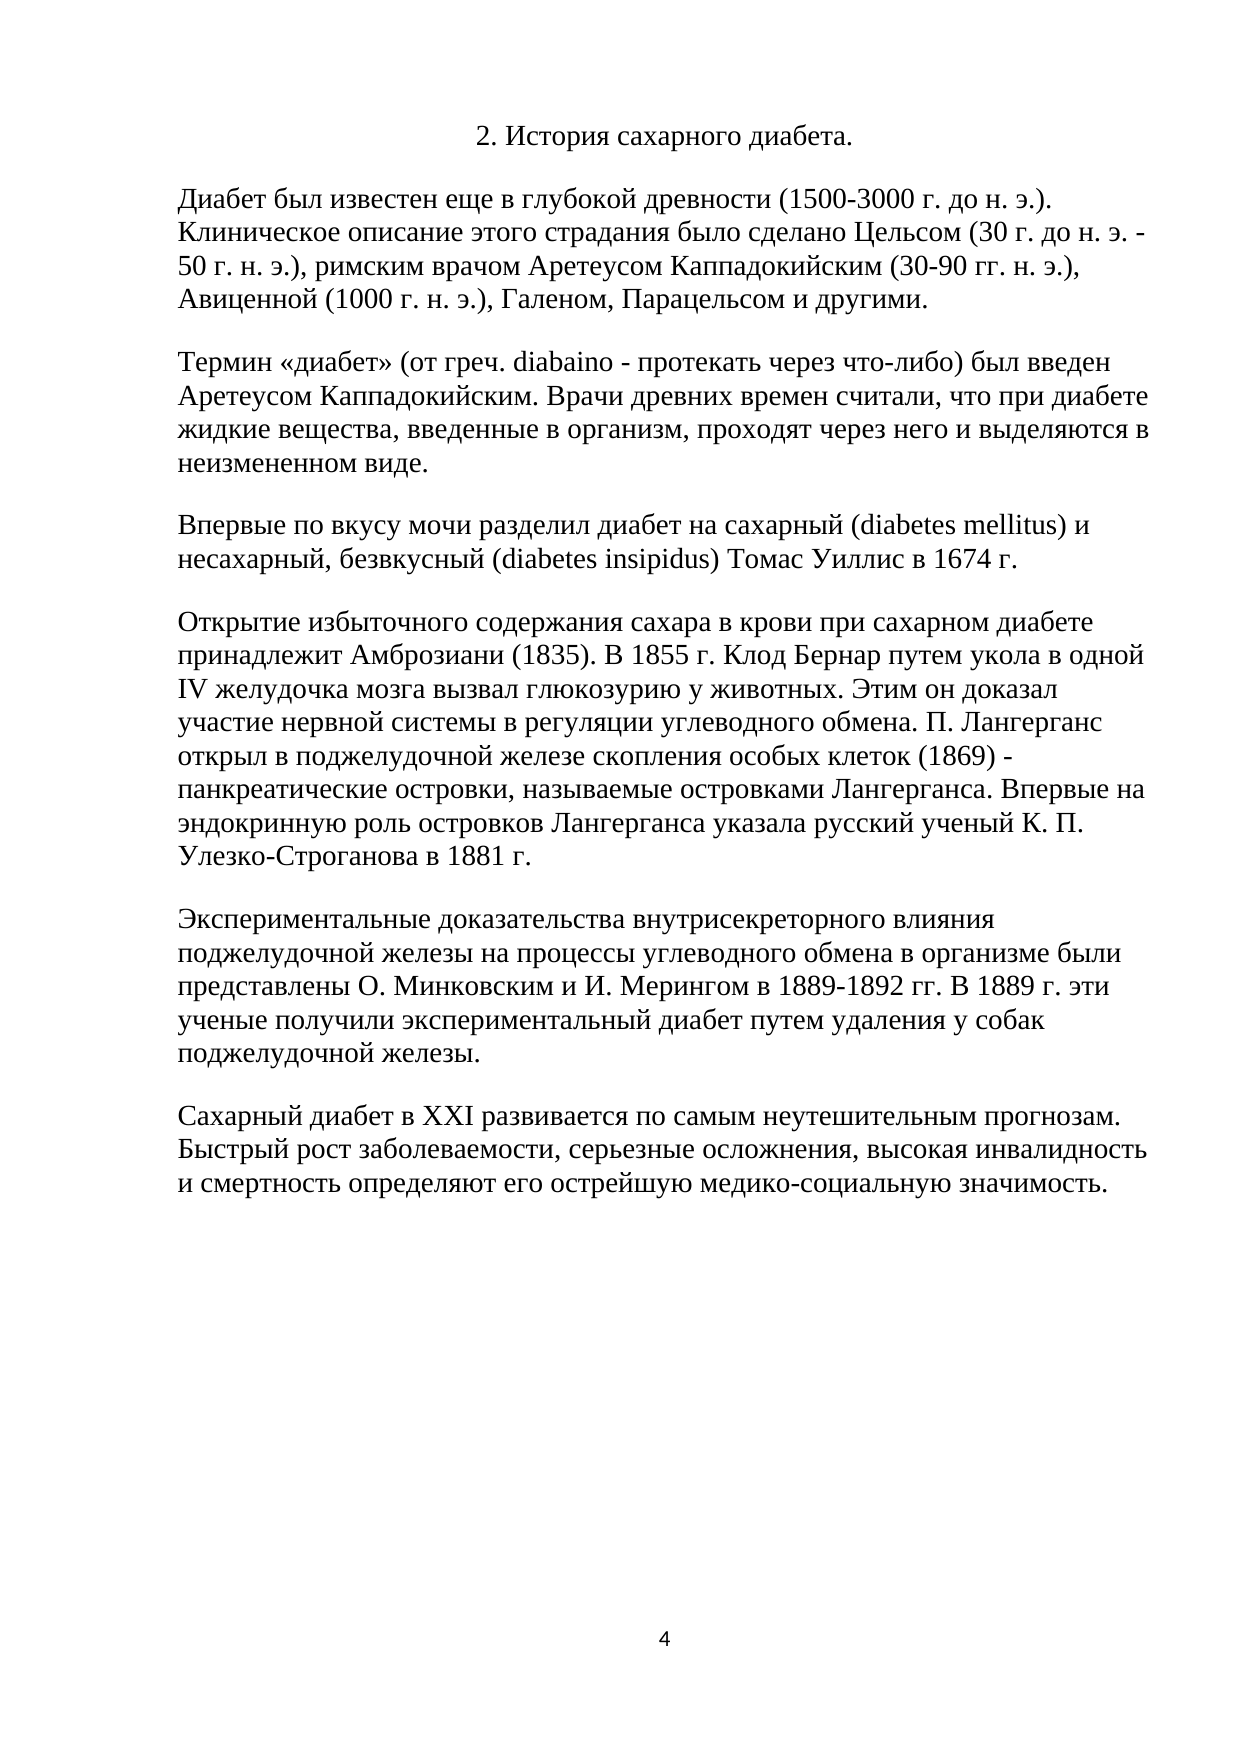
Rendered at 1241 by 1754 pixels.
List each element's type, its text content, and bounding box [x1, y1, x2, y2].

text Диабет был известен еще в глубокой древности (1500-3000 г. до н. э.). Клиническое описание этого страдания было сделано Цельсом (30 г. до н. э. - 50 г. н. э.), римским врачом Аретеусом Каппадокийским (30-90 гг. н. э.), Авиценной (1000 г. н. э.), Галеном, Парацельсом и другими. [177, 181, 1152, 315]
text Термин «диабет» (от греч. diabaino - протекать через что-либо) был введен Аретеусом Каппадокийским. Врачи древних времен считали, что при диабете жидкие вещества, введенные в организм, проходят через него и выделяются в неизмененном виде. [177, 344, 1152, 478]
text Впервые по вкусу мочи разделил диабет на сахарный (diabetes mellitus) и несахарный, безвкусный (diabetes insipidus) Томас Уиллис в 1674 г. [177, 507, 1152, 574]
text 2. История сахарного диабета. [177, 118, 1152, 152]
text Сахарный диабет в XXI развивается по самым неутешительным прогнозам. Быстрый рост заболеваемости, серьезные осложнения, высокая инвалидность и смертность определяют его острейшую медико-социальную значимость. [177, 1098, 1152, 1199]
text Открытие избыточного содержания сахара в крови при сахарном диабете принадлежит Амброзиани (1835). В 1855 г. Клод Бернар путем укола в одной IV желудочка мозга вызвал глюкозурию у животных. Этим он доказал участие нервной системы в регуляции углеводного обмена. П. Лангерганс открыл в поджелудочной железе скопления особых клеток (1869) - панкреатические островки, называемые островками Лангерганса. Впервые на эндокринную роль островков Лангерганса указала русский ученый К. П. Улезко-Строганова в 1881 г. [177, 604, 1152, 872]
text Экспериментальные доказательства внутрисекреторного влияния поджелудочной железы на процессы углеводного обмена в организме были представлены О. Минковским и И. Мерингом в 1889-1892 гг. В 1889 г. эти ученые получили экспериментальный диабет путем удаления у собак поджелудочной железы. [177, 901, 1152, 1069]
